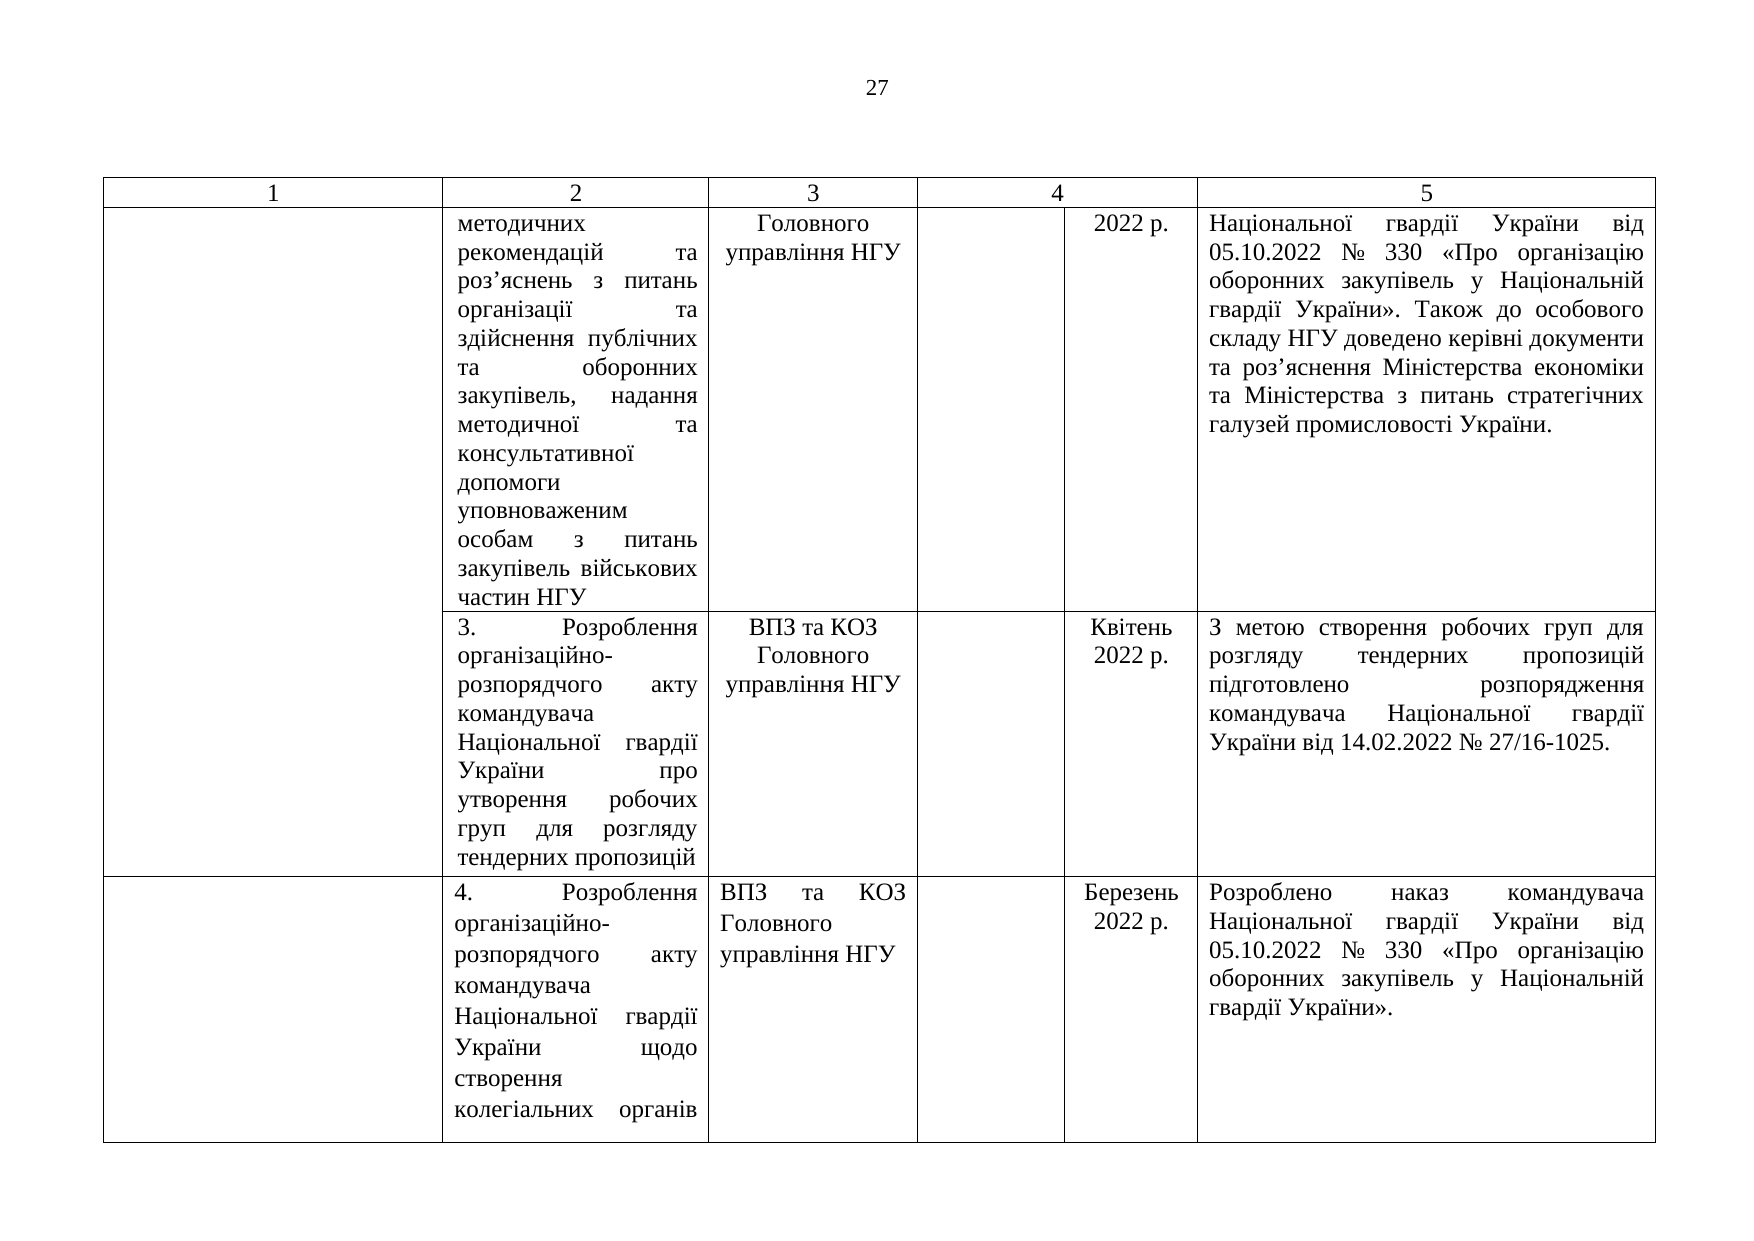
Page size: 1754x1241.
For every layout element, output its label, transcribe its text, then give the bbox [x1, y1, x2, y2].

table_cell ВПЗ та КОЗ Головного управління НГУ [709, 877, 917, 1142]
table_cell Квітень 2022 р. [1065, 612, 1197, 876]
table_cell ВПЗ та КОЗ Головного управління НГУ [709, 208, 917, 611]
table_cell [918, 612, 1064, 876]
table_header 2 [443, 178, 708, 207]
table_cell 3. Розроблення організаційно-розпорядчого акту командувача Національної гвардії України про утворення робочих груп для розгляду тендерних пропозицій [443, 612, 708, 876]
table_cell З метою створення робочих груп для розгляду тендерних пропозицій підготовлено розпорядження командувача Національної гвардії України від 14.02.2022 № 27/16-1025. [1198, 612, 1655, 876]
table_header 5 [1198, 178, 1655, 207]
table_cell [918, 877, 1064, 1142]
table_cell Грудень 2022 р. [1065, 208, 1197, 611]
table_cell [443, 877, 708, 1142]
table_cell ВПЗ та КОЗ Головного управління НГУ [709, 612, 917, 876]
table_header 1 [104, 178, 442, 207]
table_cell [443, 208, 708, 611]
table_cell Березень 2022 р. [1065, 877, 1197, 1142]
table_cell [104, 208, 442, 876]
table_cell [918, 208, 1064, 611]
table_cell [104, 877, 442, 1142]
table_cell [1198, 208, 1655, 611]
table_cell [1198, 877, 1655, 1142]
table_header 3 [709, 178, 917, 207]
table_header 4 [918, 178, 1197, 207]
